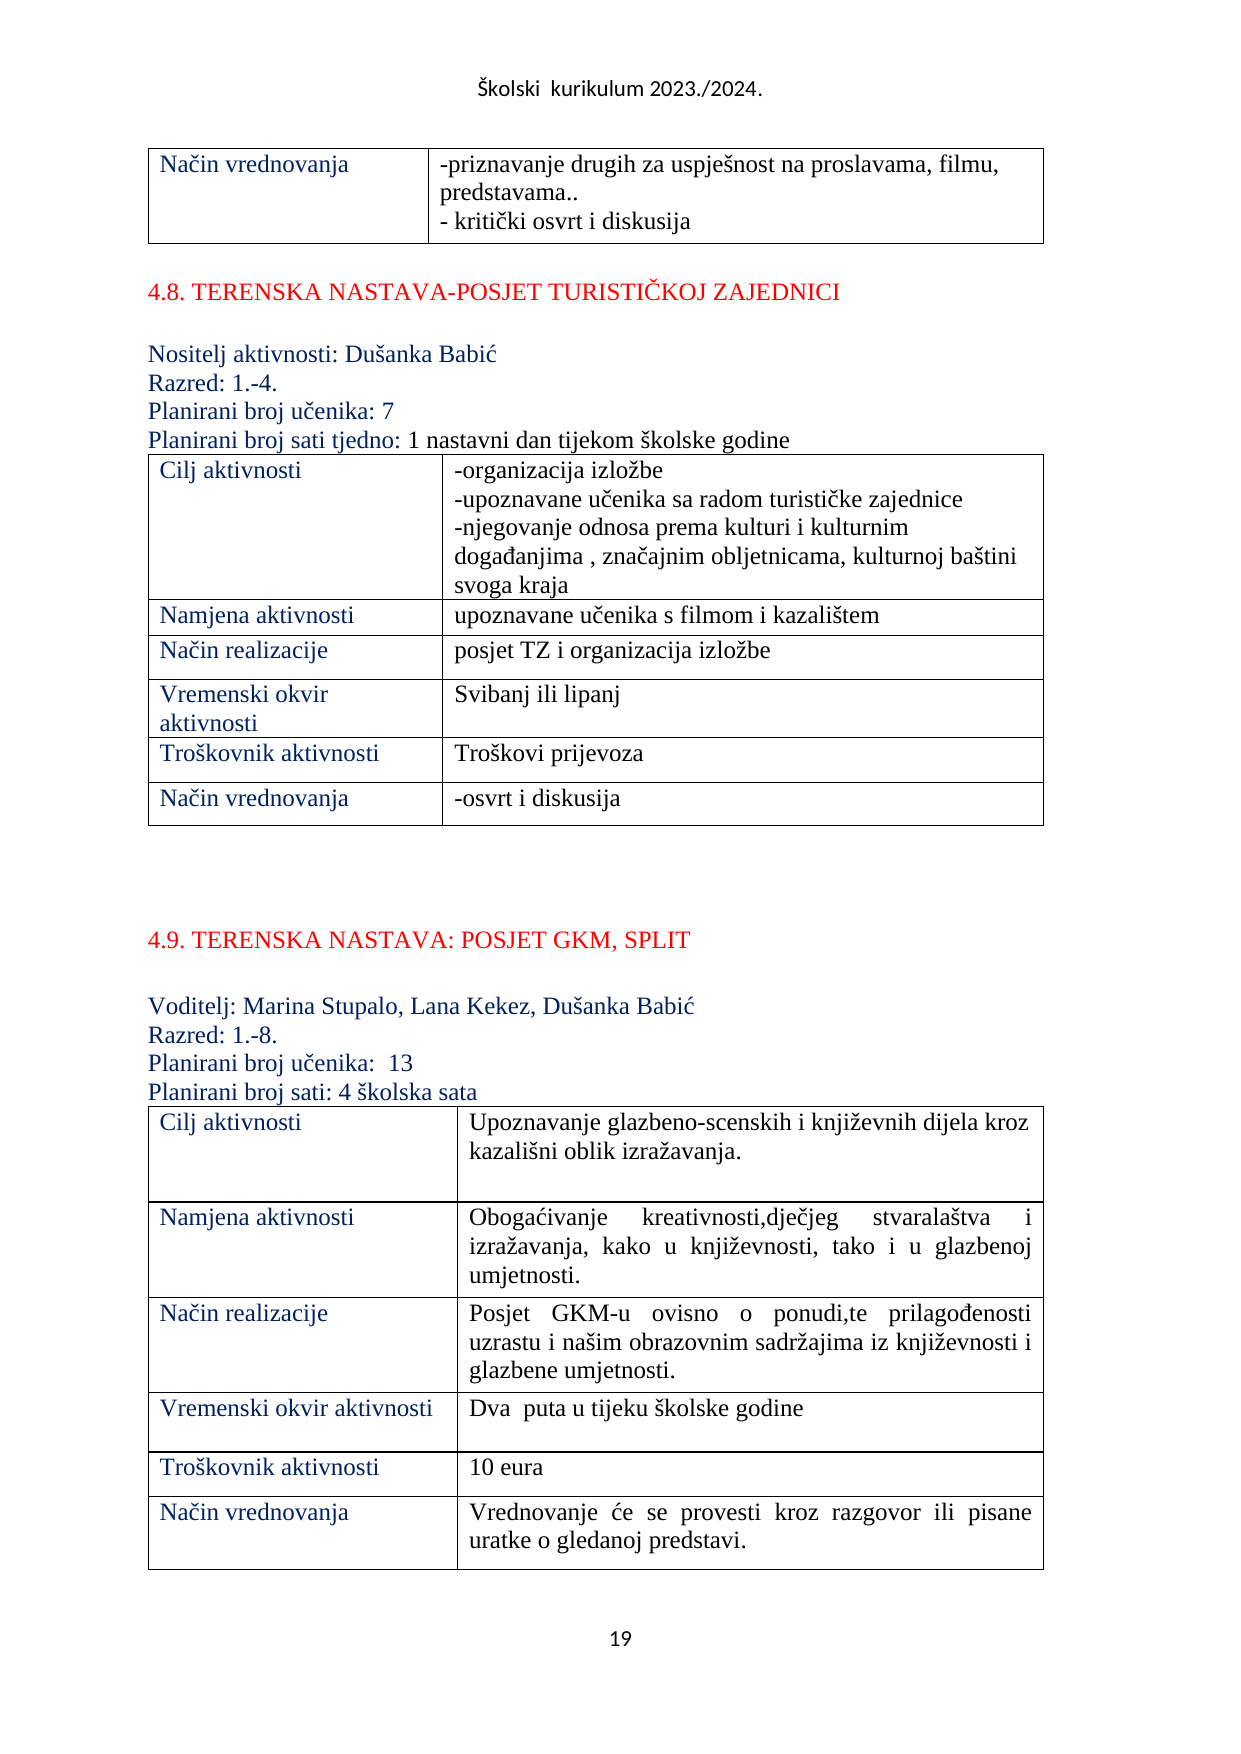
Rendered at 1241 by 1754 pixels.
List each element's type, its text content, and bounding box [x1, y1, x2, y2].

table_cell -priznavanje drugih za uspješnost na proslavama, filmu, predstavama.. - kritički osvrt i diskusija [429, 149, 1043, 243]
table_cell Vrednovanje će se provesti kroz razgovor ili pisane uratke o gledanoj predstavi. [458, 1497, 1043, 1569]
text 4.9. TERENSKA NASTAVA: POSJET GKM, SPLIT [148, 925, 1093, 954]
table_header Upoznavanje glazbeno-scenskih i književnih dijela kroz kazališni oblik izražavanja. [458, 1107, 1043, 1201]
table_cell Način realizacije [149, 1298, 457, 1392]
table_cell Način vrednovanja [149, 1497, 457, 1569]
table_cell Način vrednovanja [149, 149, 428, 243]
text Voditelj: Marina Stupalo, Lana Kekez, Dušanka Babić [148, 991, 1093, 1020]
table_cell Obogaćivanje kreativnosti,dječjeg stvaralaštva i izražavanja, kako u književnosti, tako i u glazbenoj umjetnosti. [458, 1203, 1043, 1297]
text Planirani broj sati tjedno: 1 nastavni dan tijekom školske godine [148, 425, 1093, 454]
text Razred: 1.-8. [148, 1020, 1093, 1048]
table_cell upoznavane učenika s filmom i kazalištem [443, 600, 1043, 634]
table_header Cilj aktivnosti [149, 1107, 457, 1201]
table_cell Način vrednovanja [149, 783, 442, 825]
table_cell Posjet GKM-u ovisno o ponudi,te prilagođenosti uzrastu i našim obrazovnim sadržajima iz književnosti i glazbene umjetnosti. [458, 1298, 1043, 1392]
table_cell Troškovi prijevoza [443, 738, 1043, 782]
text Planirani broj učenika: 13 [148, 1048, 1093, 1077]
table_header -organizacija izložbe -upoznavane učenika sa radom turističke zajednice -njegovanje odnosa prema kulturi i kulturnim događanjima , značajnim obljetnicama, kulturnoj baštini svoga kraja [443, 455, 1043, 599]
table_cell Troškovnik aktivnosti [149, 1453, 457, 1496]
text Planirani broj učenika: 7 [148, 396, 1093, 425]
table_cell Namjena aktivnosti [149, 600, 442, 634]
table_cell Vremenski okvir aktivnosti [149, 1393, 457, 1451]
text Nositelj aktivnosti: Dušanka Babić [148, 339, 1093, 368]
table_cell Svibanj ili lipanj [443, 680, 1043, 737]
table_cell Vremenski okvir aktivnosti [149, 680, 442, 737]
table_cell 10 eura [458, 1453, 1043, 1496]
table_cell Način realizacije [149, 636, 442, 678]
text 4.8. TERENSKA NASTAVA-POSJET TURISTIČKOJ ZAJEDNICI [148, 277, 1093, 306]
table_header Cilj aktivnosti [149, 455, 442, 599]
table_cell Namjena aktivnosti [149, 1203, 457, 1297]
table_cell Troškovnik aktivnosti [149, 738, 442, 782]
text Planirani broj sati: 4 školska sata [148, 1077, 1093, 1106]
text Razred: 1.-4. [148, 368, 1093, 396]
table_cell posjet TZ i organizacija izložbe [443, 636, 1043, 678]
table_cell -osvrt i diskusija [443, 783, 1043, 825]
table_cell Dva puta u tijeku školske godine [458, 1393, 1043, 1451]
